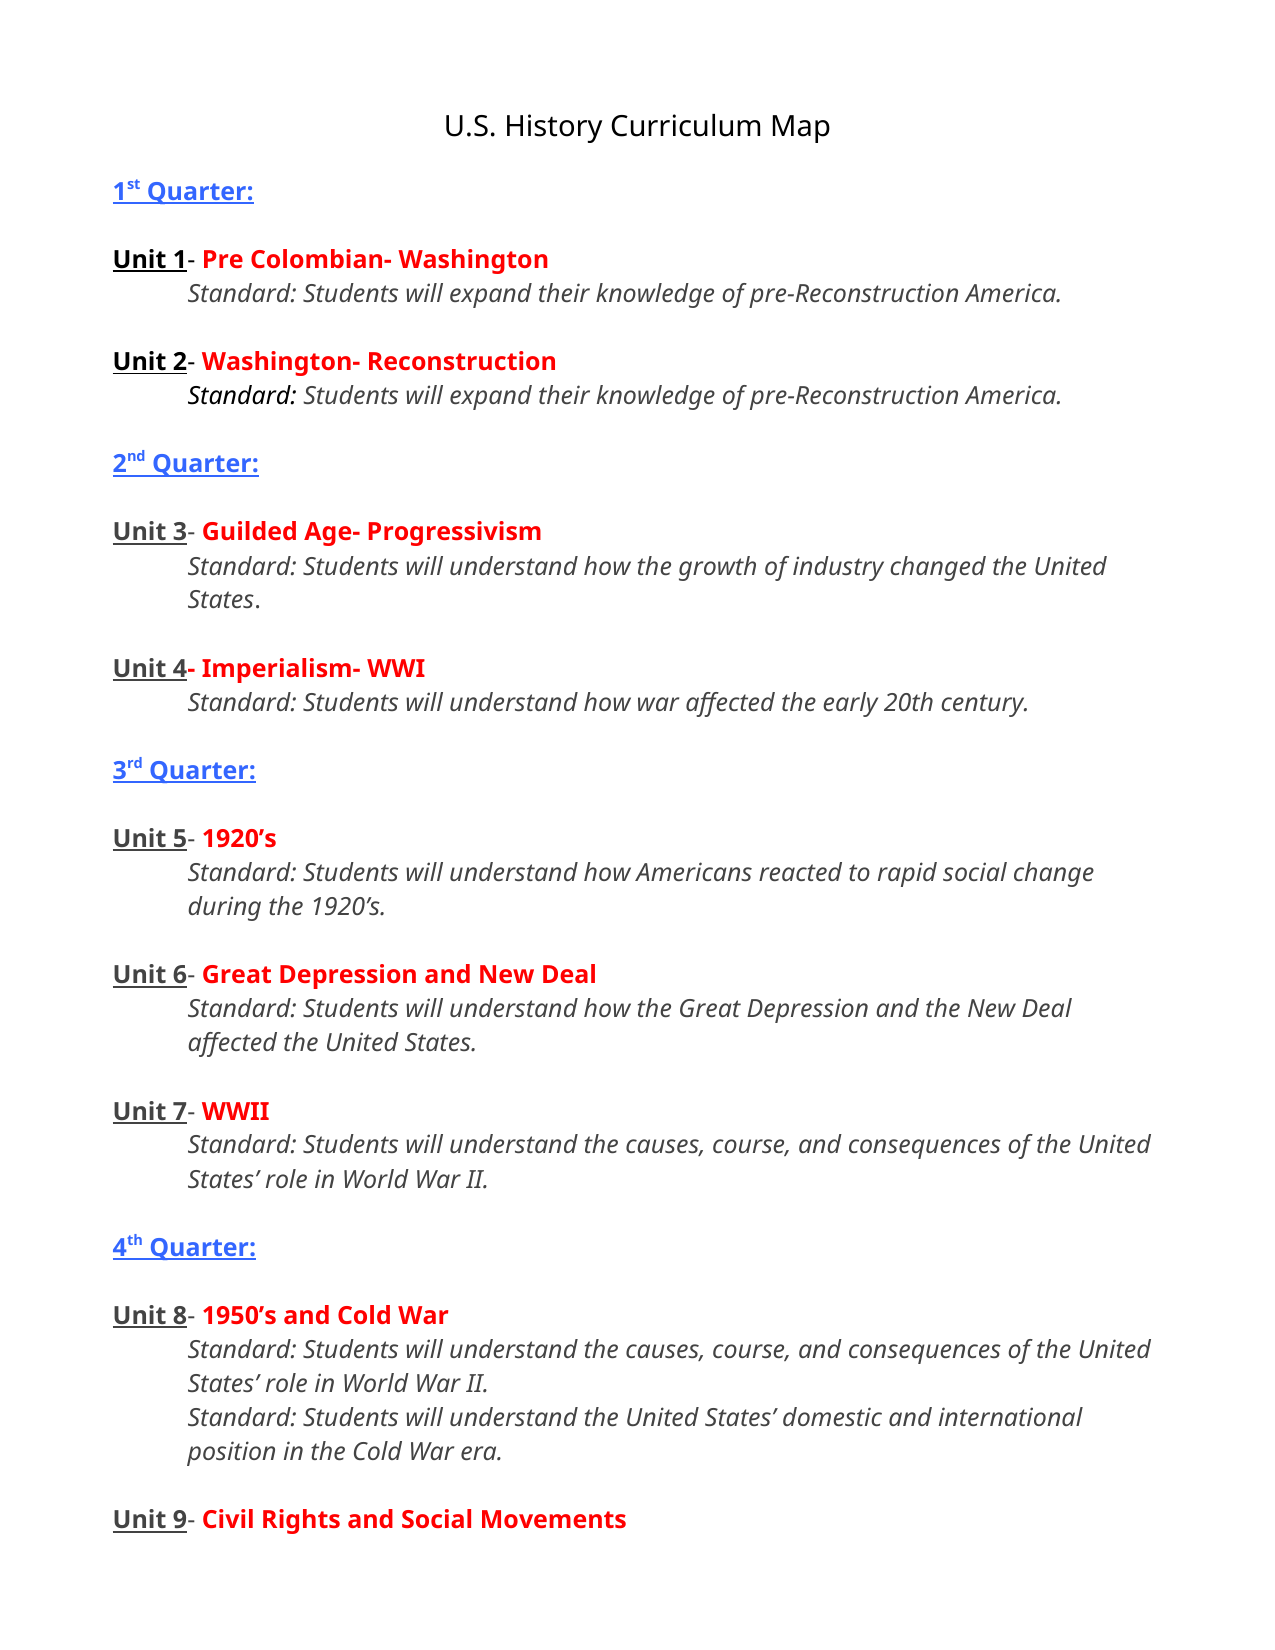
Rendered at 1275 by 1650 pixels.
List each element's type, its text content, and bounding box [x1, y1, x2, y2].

text Standard: Students will expand their knowledge of pre-Reconstruction America. [187, 378, 1162, 412]
text Unit 2- Washington- Reconstruction [112, 344, 1162, 378]
text Standard: Students will understand how war affected the early 20th century. [187, 684, 1162, 718]
text 1st Quarter: [112, 173, 1162, 207]
text Standard: Students will understand how the Great Depression and the New Deal affected the United States. [187, 991, 1162, 1059]
text Unit 9- Civil Rights and Social Movements [112, 1502, 1162, 1536]
text 2nd Quarter: [112, 446, 1162, 480]
text U.S. History Curriculum Map [112, 105, 1162, 145]
text Standard: Students will understand how the growth of industry changed the United States. [187, 548, 1162, 616]
text Standard: Students will understand the United States’ domestic and international position in the Cold War era. [187, 1400, 1162, 1468]
text Unit 7- WWII [112, 1093, 1162, 1127]
text Unit 6- Great Depression and New Deal [112, 957, 1162, 991]
text Standard: Students will expand their knowledge of pre-Reconstruction America. [187, 276, 1162, 310]
text Unit 3- Guilded Age- Progressivism [112, 514, 1162, 548]
text Standard: Students will understand the causes, course, and consequences of the United States’ role in World War II. [187, 1332, 1162, 1400]
text 4th Quarter: [112, 1229, 1162, 1263]
text Unit 4- Imperialism- WWI [112, 650, 1162, 684]
text 3rd Quarter: [112, 752, 1162, 787]
text Standard: Students will understand how Americans reacted to rapid social change during the 1920’s. [187, 855, 1162, 923]
text Unit 8- 1950’s and Cold War [112, 1297, 1162, 1332]
text Unit 1- Pre Colombian- Washington [112, 242, 1162, 276]
text Standard: Students will understand the causes, course, and consequences of the United States’ role in World War II. [187, 1127, 1162, 1195]
text Unit 5- 1920’s [112, 821, 1162, 855]
